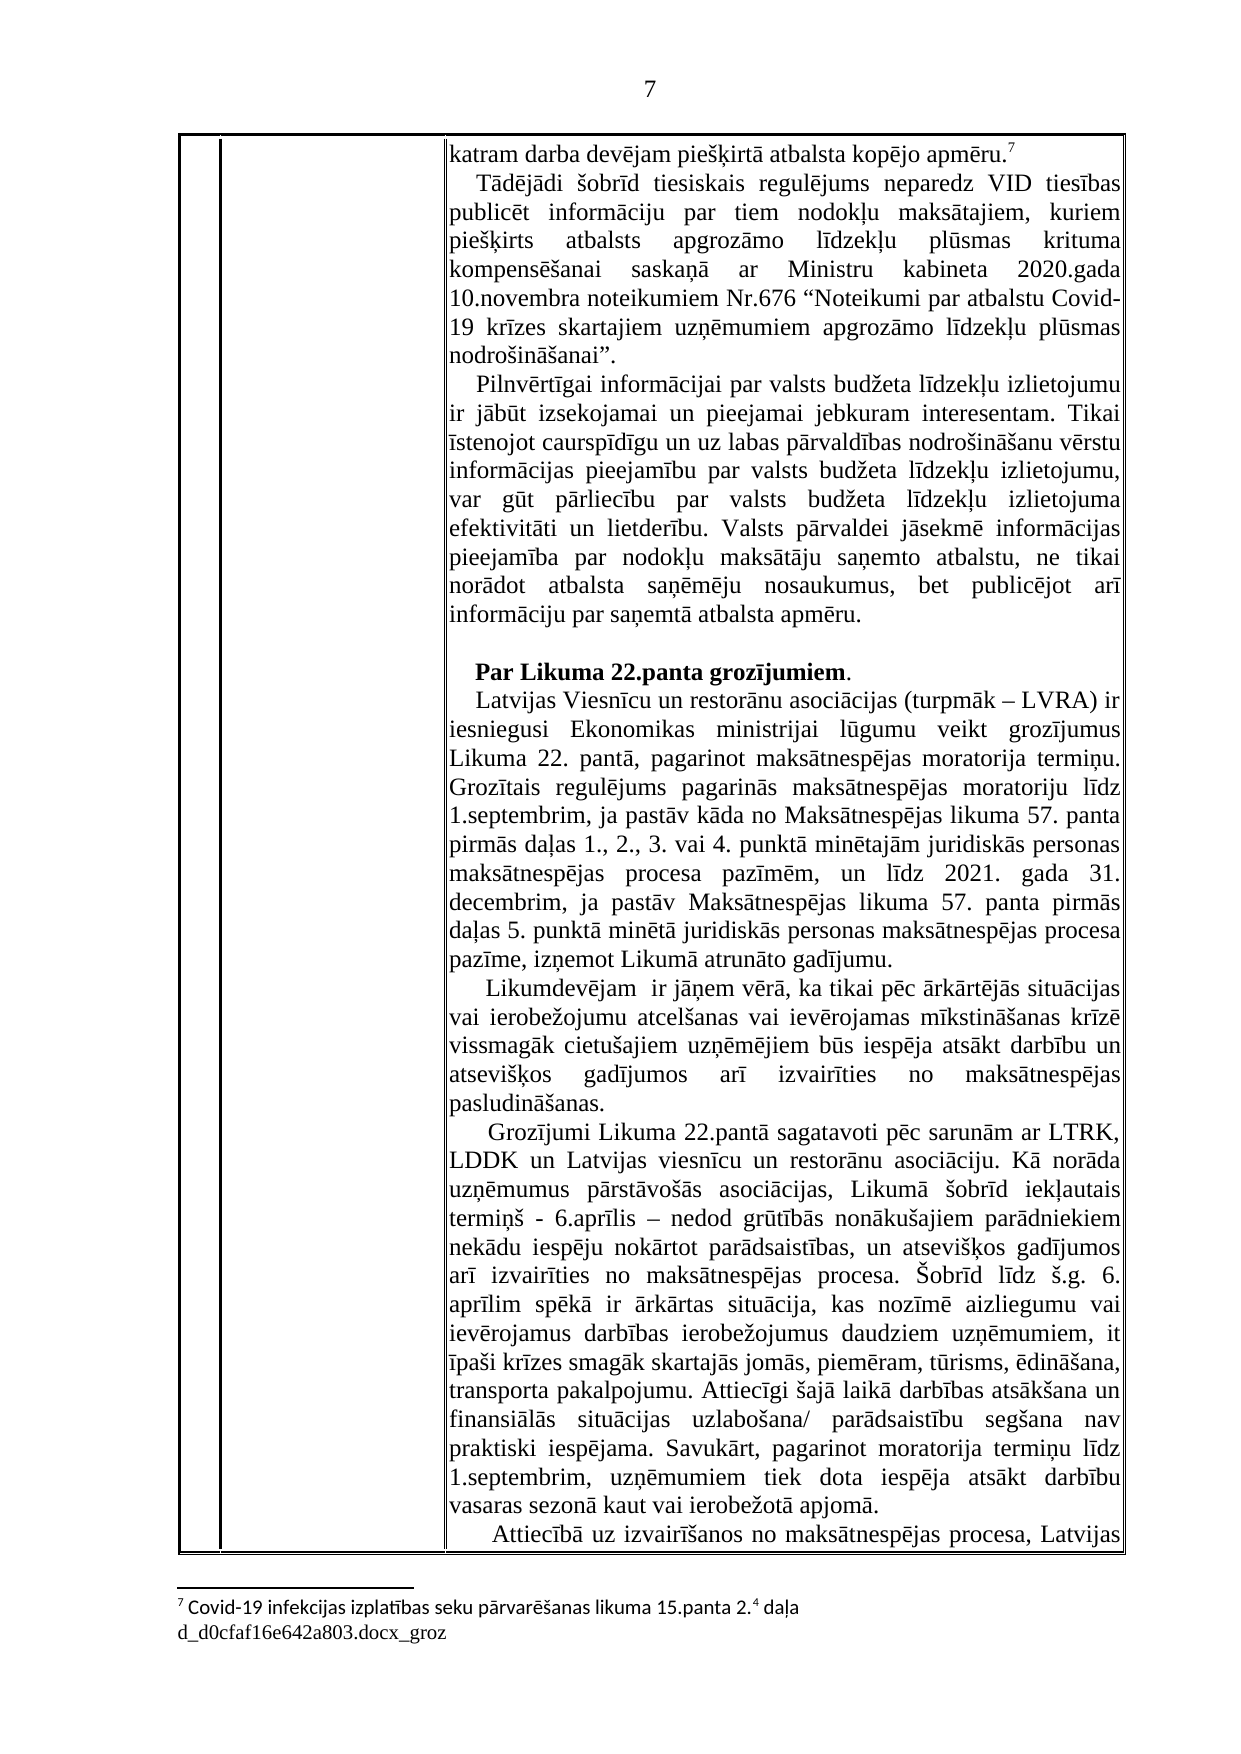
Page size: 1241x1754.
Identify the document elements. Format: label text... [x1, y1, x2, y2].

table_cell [446, 136, 1123, 1551]
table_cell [220, 136, 446, 1551]
table_cell 2. [181, 136, 220, 1551]
